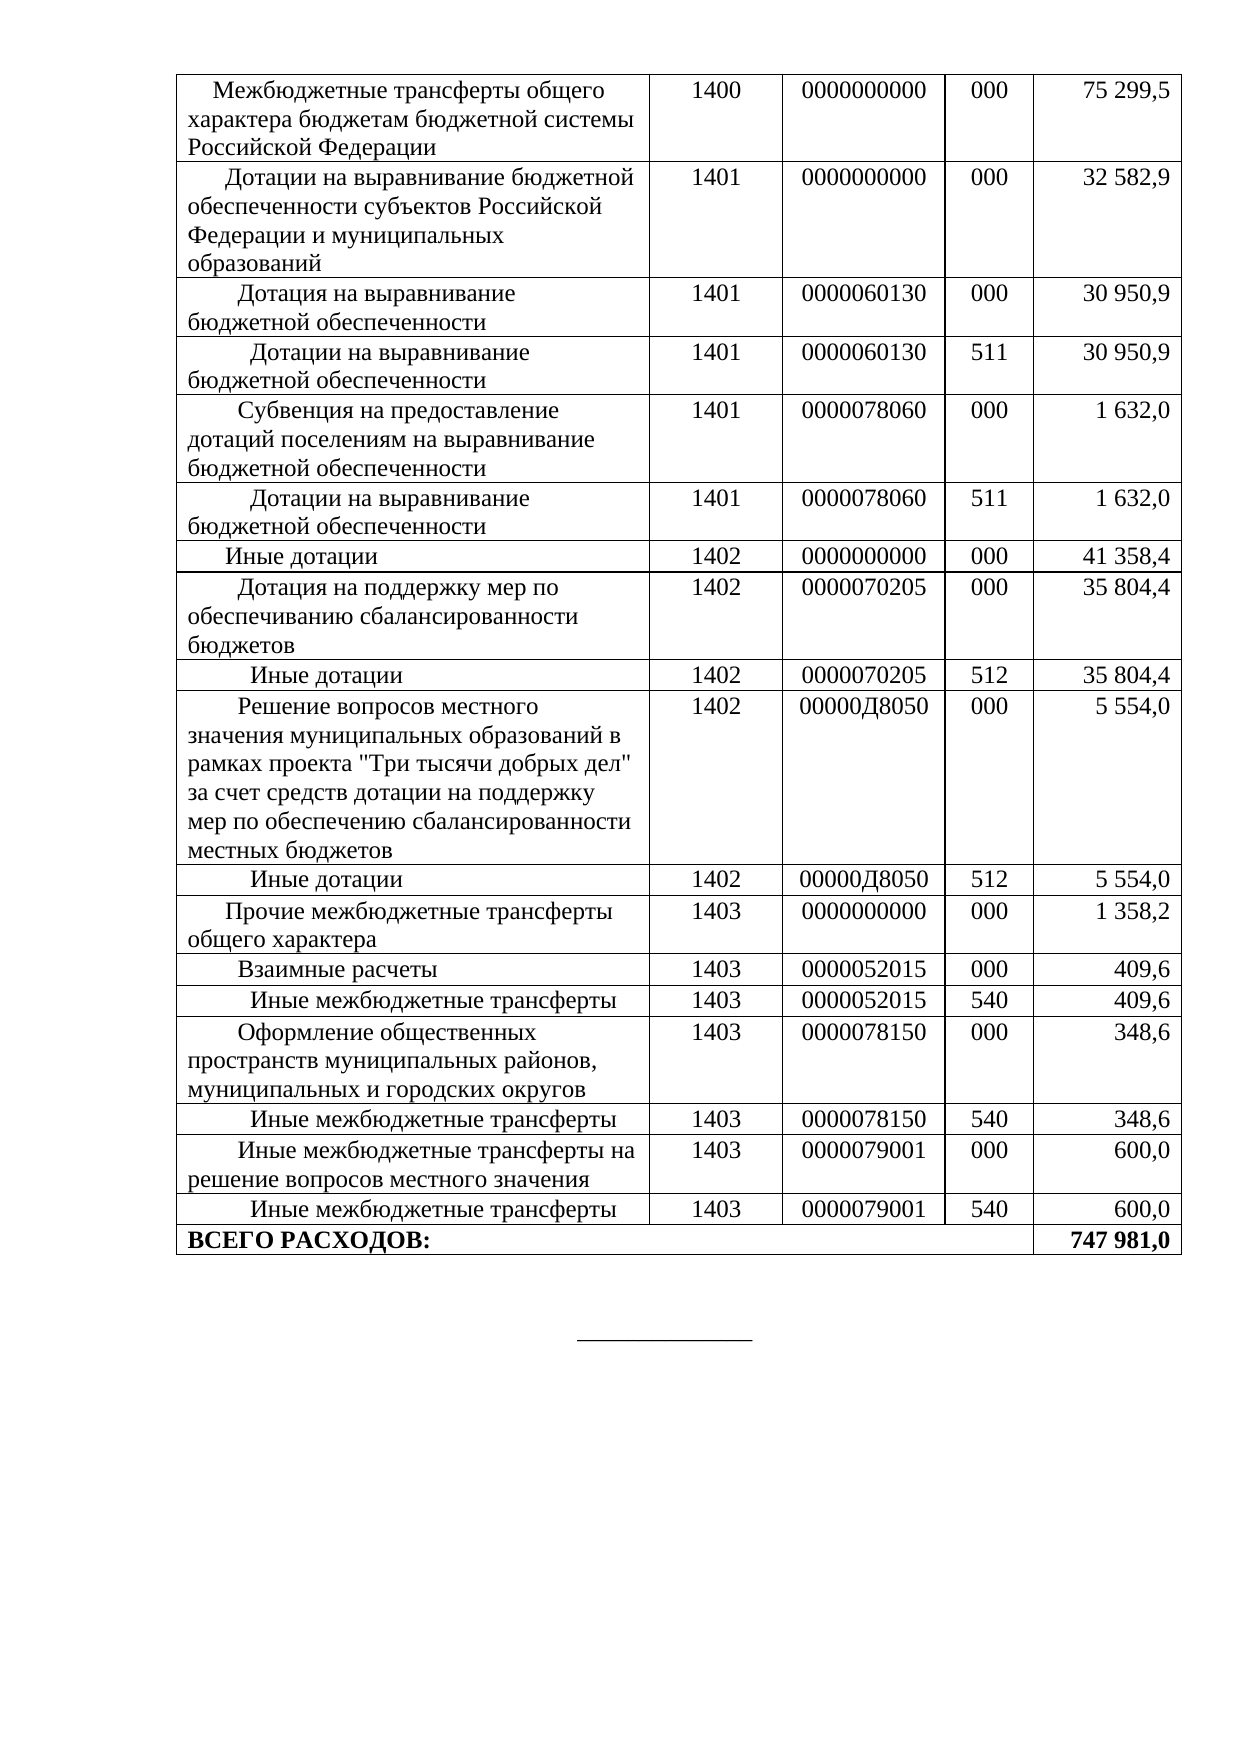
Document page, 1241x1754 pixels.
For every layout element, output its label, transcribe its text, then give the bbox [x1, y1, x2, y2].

table_cell 0000060130 [783, 337, 944, 394]
table_cell Иные дотации [177, 865, 649, 895]
table_cell 1 632,0 [1034, 483, 1181, 540]
table_cell 0000070205 [783, 660, 944, 690]
table_cell 1402 [650, 660, 782, 690]
table_cell 000 [946, 573, 1033, 659]
table_cell 75 299,5 [1034, 75, 1181, 161]
table_cell 000 [946, 691, 1033, 863]
table_cell 30 950,9 [1034, 278, 1181, 336]
table_cell 000 [946, 278, 1033, 336]
table_cell 0000000000 [783, 541, 944, 571]
table_cell 5 554,0 [1034, 865, 1181, 895]
table_cell 747 981,0 [1034, 1225, 1181, 1254]
table_cell 0000078060 [783, 395, 944, 482]
table_cell 540 [946, 986, 1033, 1016]
table_cell 0000079001 [783, 1135, 944, 1193]
table_cell 0000000000 [783, 75, 944, 161]
table_cell Иные межбюджетные трансферты [177, 986, 649, 1016]
table_cell 0000079001 [783, 1194, 944, 1224]
table_cell 600,0 [1034, 1194, 1181, 1224]
table_cell Взаимные расчеты [177, 954, 649, 984]
table_cell 0000060130 [783, 278, 944, 336]
table_cell 1403 [650, 1017, 782, 1103]
table_cell 30 950,9 [1034, 337, 1181, 394]
table_cell 511 [946, 337, 1033, 394]
table_cell Решение вопросов местного значения муниципальных образований в рамках проекта "Три тысячи добрых дел" за счет средств дотации на поддержку мер по обеспечению сбалансированности местных бюджетов [177, 691, 649, 863]
table_cell 000 [946, 541, 1033, 571]
table_cell 0000052015 [783, 954, 944, 984]
table_cell Иные дотации [177, 541, 649, 571]
table_cell 00000Д8050 [783, 865, 944, 895]
table_cell 1402 [650, 541, 782, 571]
table_cell 409,6 [1034, 954, 1181, 984]
table_cell 00000Д8050 [783, 691, 944, 863]
table_cell Дотации на выравнивание бюджетной обеспеченности субъектов Российской Федерации и муниципальных образований [177, 162, 649, 277]
table_cell 1401 [650, 278, 782, 336]
table_cell 512 [946, 660, 1033, 690]
table_cell 1403 [650, 1194, 782, 1224]
table_cell 600,0 [1034, 1135, 1181, 1193]
table_cell 1400 [650, 75, 782, 161]
table_cell 000 [946, 75, 1033, 161]
text ______________ [177, 1315, 1152, 1344]
table_cell 1 358,2 [1034, 896, 1181, 953]
table_cell 1401 [650, 395, 782, 482]
table_cell 0000000000 [783, 162, 944, 277]
table_cell Субвенция на предоставление дотаций поселениям на выравнивание бюджетной обеспеченности [177, 395, 649, 482]
table_cell 32 582,9 [1034, 162, 1181, 277]
table_cell 0000078060 [783, 483, 944, 540]
table_cell 000 [946, 395, 1033, 482]
table_cell 540 [946, 1104, 1033, 1134]
table_cell Иные межбюджетные трансферты [177, 1194, 649, 1224]
table_cell 348,6 [1034, 1104, 1181, 1134]
table_cell 1402 [650, 865, 782, 895]
table_cell Дотации на выравнивание бюджетной обеспеченности [177, 483, 649, 540]
table_cell ВСЕГО РАСХОДОВ: [177, 1225, 1033, 1254]
table_cell 000 [946, 162, 1033, 277]
table_cell 0000078150 [783, 1017, 944, 1103]
table_cell 35 804,4 [1034, 660, 1181, 690]
table_cell Иные дотации [177, 660, 649, 690]
table_cell 35 804,4 [1034, 573, 1181, 659]
table_cell 1 632,0 [1034, 395, 1181, 482]
table_cell Межбюджетные трансферты общего характера бюджетам бюджетной системы Российской Федерации [177, 75, 649, 161]
table_cell Иные межбюджетные трансферты [177, 1104, 649, 1134]
table_cell 0000070205 [783, 573, 944, 659]
table_cell 0000052015 [783, 986, 944, 1016]
table_cell Прочие межбюджетные трансферты общего характера [177, 896, 649, 953]
table_cell 000 [946, 1017, 1033, 1103]
table_cell 1402 [650, 573, 782, 659]
table_cell 1403 [650, 1104, 782, 1134]
table_cell 348,6 [1034, 1017, 1181, 1103]
table_cell 1403 [650, 954, 782, 984]
table_cell Иные межбюджетные трансферты на решение вопросов местного значения [177, 1135, 649, 1193]
table_cell 41 358,4 [1034, 541, 1181, 571]
table_cell 000 [946, 896, 1033, 953]
table_cell Дотации на выравнивание бюджетной обеспеченности [177, 337, 649, 394]
table_cell 000 [946, 954, 1033, 984]
table_cell 1403 [650, 896, 782, 953]
table_cell 1403 [650, 1135, 782, 1193]
table_cell 0000000000 [783, 896, 944, 953]
table_cell 1401 [650, 337, 782, 394]
table_cell 1401 [650, 483, 782, 540]
table_cell 511 [946, 483, 1033, 540]
table_cell 000 [946, 1135, 1033, 1193]
table_cell Оформление общественных пространств муниципальных районов, муниципальных и городских округов [177, 1017, 649, 1103]
table_cell 512 [946, 865, 1033, 895]
table_cell 0000078150 [783, 1104, 944, 1134]
table_cell 409,6 [1034, 986, 1181, 1016]
table_cell 5 554,0 [1034, 691, 1181, 863]
table_cell 540 [946, 1194, 1033, 1224]
table_cell Дотация на поддержку мер по обеспечиванию сбалансированности бюджетов [177, 573, 649, 659]
table_cell 1402 [650, 691, 782, 863]
table_cell Дотация на выравнивание бюджетной обеспеченности [177, 278, 649, 336]
table_cell 1403 [650, 986, 782, 1016]
table_cell 1401 [650, 162, 782, 277]
